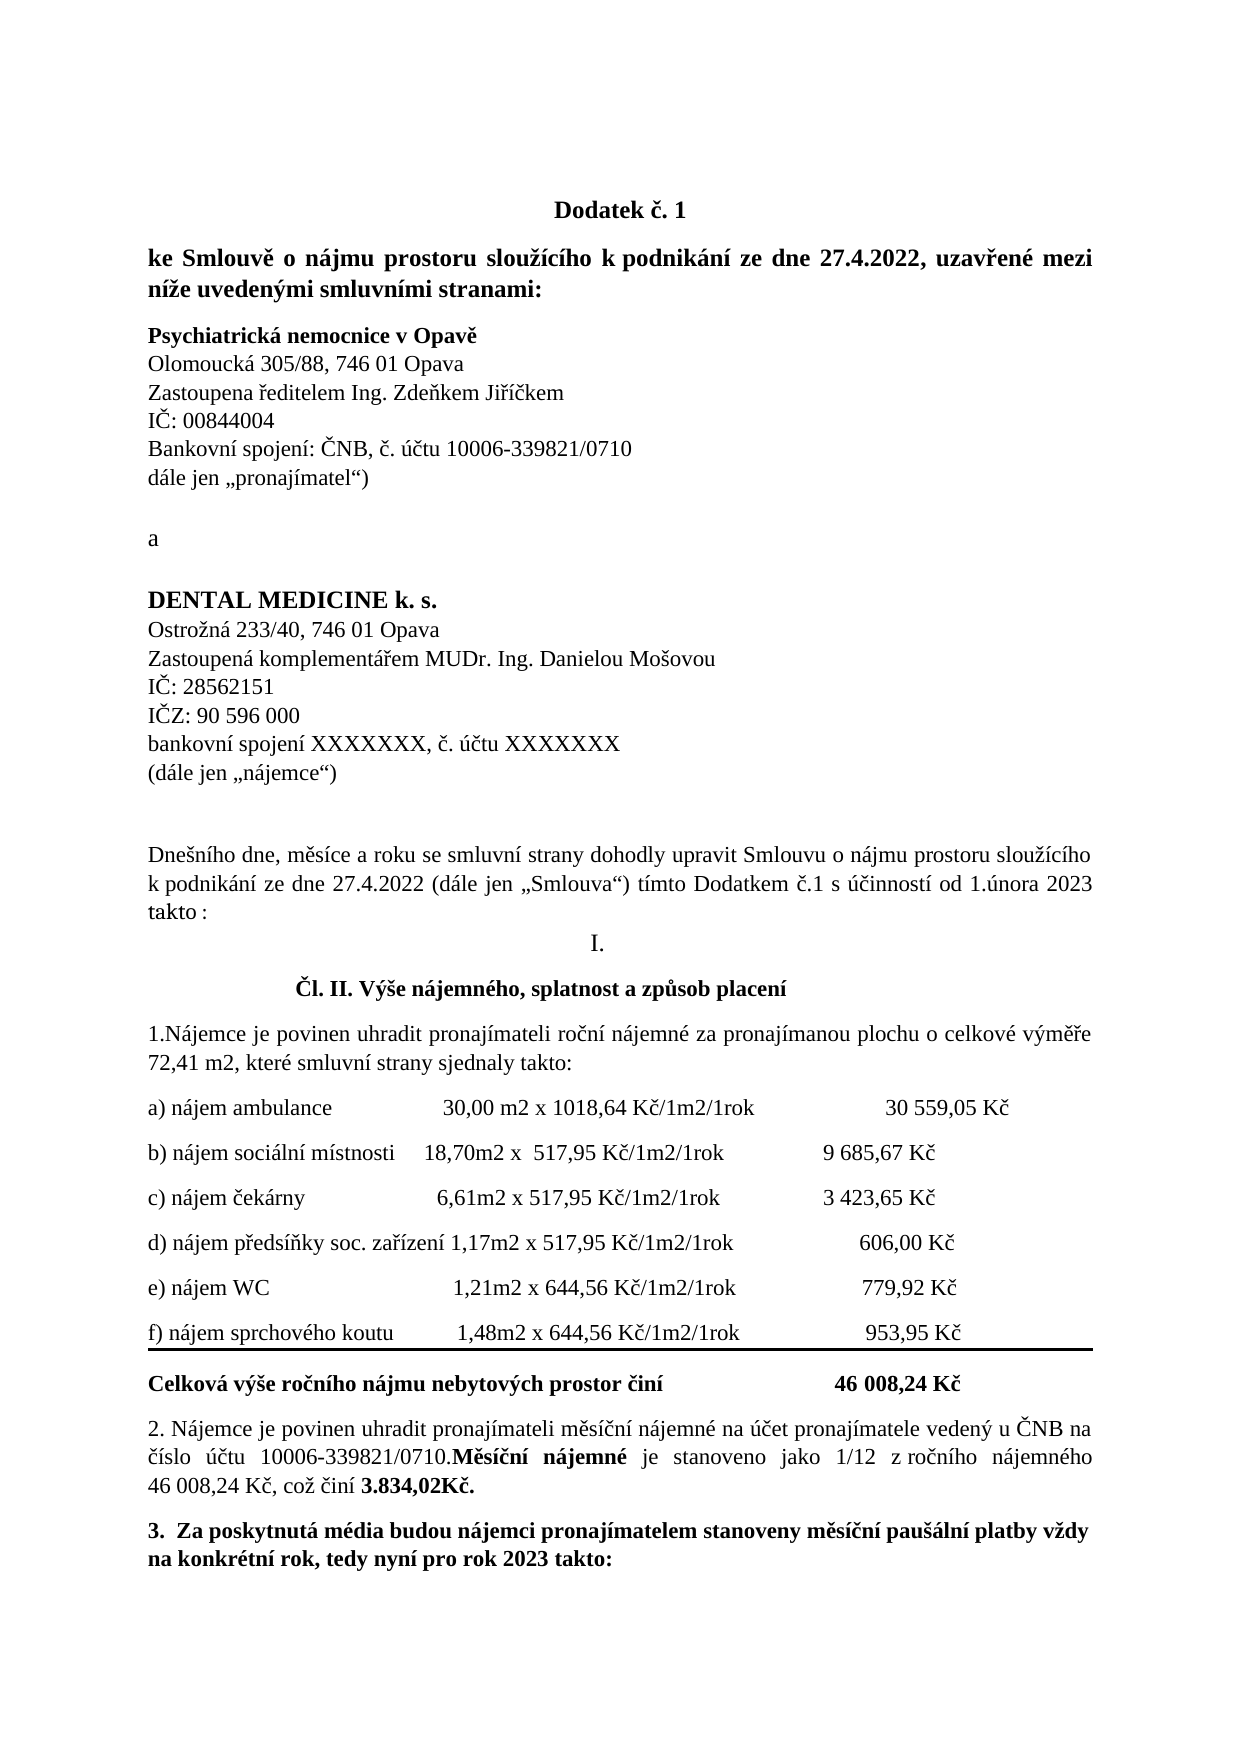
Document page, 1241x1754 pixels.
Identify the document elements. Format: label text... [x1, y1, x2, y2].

text Ostrožná 233/40, 746 01 Opava [148, 617, 1093, 643]
text IČZ: 90 596 000 [148, 702, 1093, 728]
text IČ: 28562151 [148, 673, 1093, 700]
text Zastoupena ředitelem Ing. Zdeňkem Jiříčkem [148, 379, 1093, 405]
text a [148, 523, 1093, 552]
text 3. Za poskytnutá média budou nájemci pronajímatelem stanoveny měsíční paušální platby vždy na konkrétní rok, tedy nyní pro rok 2023 takto: [148, 1517, 1093, 1572]
text f) nájem sprchového koutu 1,48m2 x 644,56 Kč/1m2/1rok 953,95 Kč [148, 1319, 1093, 1348]
text Bankovní spojení: ČNB, č. účtu 10006-339821/0710 [148, 436, 1093, 462]
text 2. Nájemce je povinen uhradit pronajímateli měsíční nájemné na účet pronajímatele vedený u ČNB na číslo účtu 10006-339821/0710.Měsíční nájemné je stanoveno jako 1/12 z ročního nájemného 46 008,24 Kč, což činí 3.834,02Kč. [148, 1415, 1093, 1498]
text IČ: 00844004 [148, 407, 1093, 433]
text b) nájem sociální místnosti 18,70m2 x 517,95 Kč/1m2/1rok 9 685,67 Kč [148, 1139, 1093, 1165]
text dále jen „pronajímatel“) [148, 464, 1093, 490]
text a) nájem ambulance 30,00 m2 x 1018,64 Kč/1m2/1rok 30 559,05 Kč [148, 1094, 1093, 1120]
text Čl. II. Výše nájemného, splatnost a způsob placení [221, 975, 1093, 1002]
text e) nájem WC 1,21m2 x 644,56 Kč/1m2/1rok 779,92 Kč [148, 1274, 1093, 1301]
text 1.Nájemce je povinen uhradit pronajímateli roční nájemné za pronajímanou plochu o celkové výměře 72,41 m2, které smluvní strany sjednaly takto: [148, 1020, 1093, 1075]
text Psychiatrická nemocnice v Opavě [148, 322, 1093, 348]
text bankovní spojení XXXXXXX, č. účtu XXXXXXX [148, 730, 1093, 757]
text d) nájem předsíňky soc. zařízení 1,17m2 x 517,95 Kč/1m2/1rok 606,00 Kč [148, 1229, 1093, 1256]
text ke Smlouvě o nájmu prostoru sloužícího k podnikání ze dne 27.4.2022, uzavřené mezi níže uvedenými smluvními stranami: [148, 243, 1093, 303]
text Dnešního dne, měsíce a roku se smluvní strany dohodly upravit Smlouvu o nájmu prostoru sloužícího k podnikání ze dne 27.4.2022 (dále jen „Smlouva“) tímto Dodatkem č.1 s účinností od 1.února 2023 takto : [148, 842, 1093, 926]
text Dodatek č. 1 [148, 195, 1093, 224]
text Olomoucká 305/88, 746 01 Opava [148, 350, 1093, 377]
text c) nájem čekárny 6,61m2 x 517,95 Kč/1m2/1rok 3 423,65 Kč [148, 1184, 1093, 1211]
text DENTAL MEDICINE k. s. [148, 586, 1093, 614]
text Celková výše ročního nájmu nebytových prostor činí 46 008,24 Kč [148, 1370, 1093, 1396]
text Zastoupená komplementářem MUDr. Ing. Danielou Mošovou [148, 645, 1093, 671]
text (dále jen „nájemce“) [148, 759, 1093, 785]
text I. [148, 928, 1093, 956]
